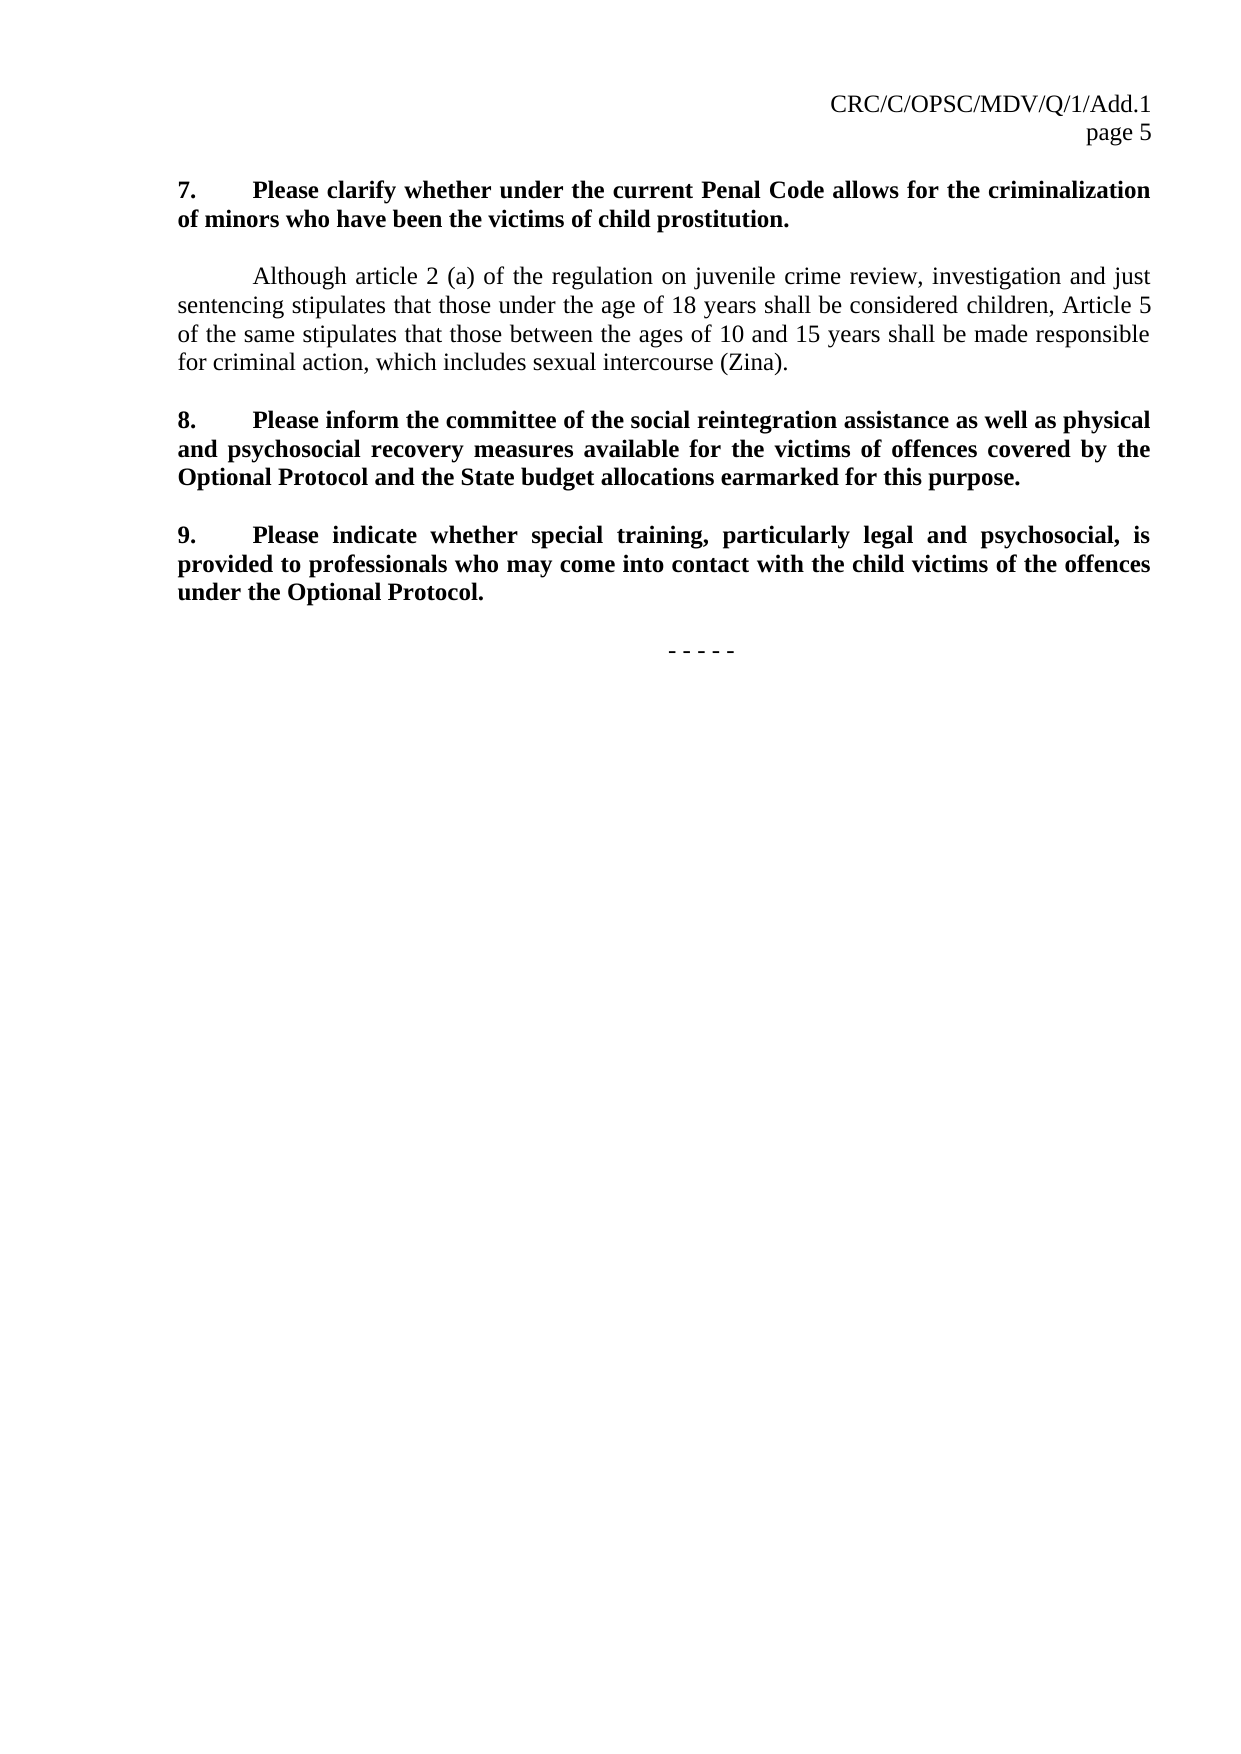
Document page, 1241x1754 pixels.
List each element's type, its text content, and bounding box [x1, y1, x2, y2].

text - - - - - [177, 635, 1152, 664]
list Please clarify whether under the current Penal Code allows for the criminalization of minors who have been the victims of child prostitution. [177, 175, 1152, 232]
text Although article 2 (a) of the regulation on juvenile crime review, investigation and just sentencing stipulates that those under the age of 18 years shall be considered children, Article 5 of the same stipulates that those between the ages of 10 and 15 years shall be made responsible for criminal action, which includes sexual intercourse (Zina). [177, 261, 1152, 376]
list Please inform the committee of the social reintegration assistance as well as physical and psychosocial recovery measures available for the victims of offences covered by the Optional Protocol and the State budget allocations earmarked for this purpose. [177, 405, 1152, 491]
list Please indicate whether special training, particularly legal and psychosocial, is provided to professionals who may come into contact with the child victims of the offences under the Optional Protocol. [177, 520, 1152, 606]
